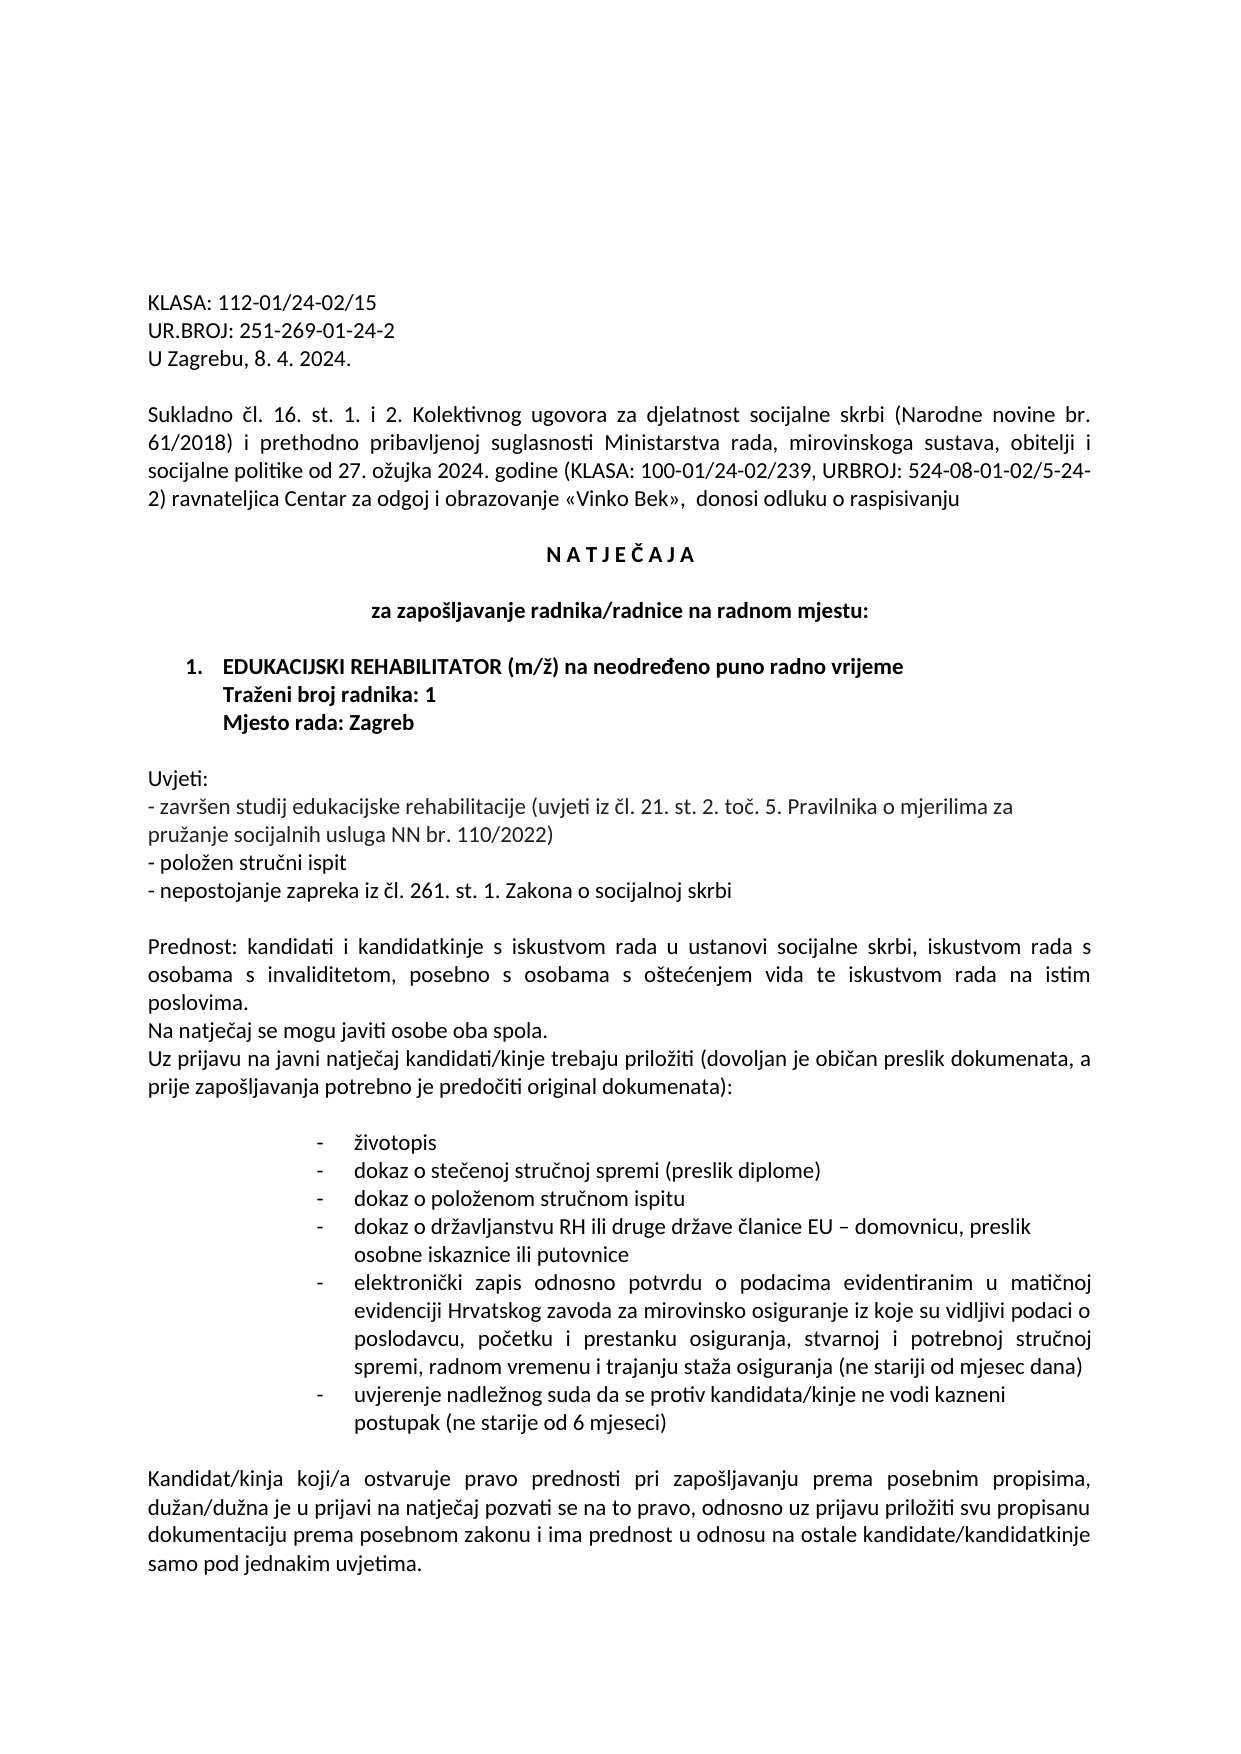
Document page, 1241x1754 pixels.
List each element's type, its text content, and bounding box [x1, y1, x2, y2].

list uvjerenje nadležnog suda da se protiv kandidata/kinje ne vodi kazneni postupak (ne starije od 6 mjeseci) [316, 1381, 1093, 1437]
text Uvjeti: [148, 764, 1093, 792]
text za zapošljavanje radnika/radnice na radnom mjestu: [148, 596, 1093, 624]
text Sukladno čl. 16. st. 1. i 2. Kolektivnog ugovora za djelatnost socijalne skrbi (Narodne novine br. 61/2018) i prethodno pribavljenoj suglasnosti Ministarstva rada, mirovinskoga sustava, obitelji i socijalne politike od 27. ožujka 2024. godine (KLASA: 100-01/24-02/239, URBROJ: 524-08-01-02/5-24-2) ravnateljica Centar za odgoj i obrazovanje «Vinko Bek», donosi odluku o raspisivanju [148, 400, 1093, 512]
list dokaz o stečenoj stručnoj spremi (preslik diplome) [316, 1156, 1093, 1184]
text Mjesto rada: Zagreb [223, 708, 1093, 736]
text U Zagrebu, 8. 4. 2024. [148, 344, 1093, 372]
list dokaz o državljanstvu RH ili druge države članice EU – domovnicu, preslik osobne iskaznice ili putovnice [316, 1212, 1093, 1268]
text - položen stručni ispit [148, 848, 1093, 876]
text UR.BROJ: 251-269-01-24-2 [148, 316, 1093, 344]
list EDUKACIJSKI REHABILITATOR (m/ž) na neodređeno puno radno vrijeme [185, 652, 1093, 680]
text Na natječaj se mogu javiti osobe oba spola. [148, 1016, 1093, 1044]
text Traženi broj radnika: 1 [223, 680, 1093, 708]
list životopis [316, 1128, 1093, 1156]
text Kandidat/kinja koji/a ostvaruje pravo prednosti pri zapošljavanju prema posebnim propisima, dužan/dužna je u prijavi na natječaj pozvati se na to pravo, odnosno uz prijavu priložiti svu propisanu dokumentaciju prema posebnom zakonu i ima prednost u odnosu na ostale kandidate/kandidatkinje samo pod jednakim uvjetima. [148, 1464, 1093, 1577]
list dokaz o položenom stručnom ispitu [316, 1184, 1093, 1212]
text N A T J E Č A J A [148, 540, 1093, 568]
text KLASA: 112-01/24-02/15 [148, 288, 1093, 316]
list elektronički zapis odnosno potvrdu o podacima evidentiranim u matičnoj evidenciji Hrvatskog zavoda za mirovinsko osiguranje iz koje su vidljivi podaci o poslodavcu, početku i prestanku osiguranja, stvarnoj i potrebnoj stručnoj spremi, radnom vremenu i trajanju staža osiguranja (ne stariji od mjesec dana) [316, 1268, 1093, 1381]
text Prednost: kandidati i kandidatkinje s iskustvom rada u ustanovi socijalne skrbi, iskustvom rada s osobama s invaliditetom, posebno s osobama s oštećenjem vida te iskustvom rada na istim poslovima. [148, 932, 1093, 1016]
text - završen studij edukacijske rehabilitacije (uvjeti iz čl. 21. st. 2. toč. 5. Pravilnika o mjerilima za pružanje socijalnih usluga NN br. 110/2022) [554, 792, 1093, 848]
text Uz prijavu na javni natječaj kandidati/kinje trebaju priložiti (dovoljan je običan preslik dokumenata, a prije zapošljavanja potrebno je predočiti original dokumenata): [148, 1044, 1093, 1100]
text - nepostojanje zapreka iz čl. 261. st. 1. Zakona o socijalnoj skrbi [148, 876, 1093, 904]
